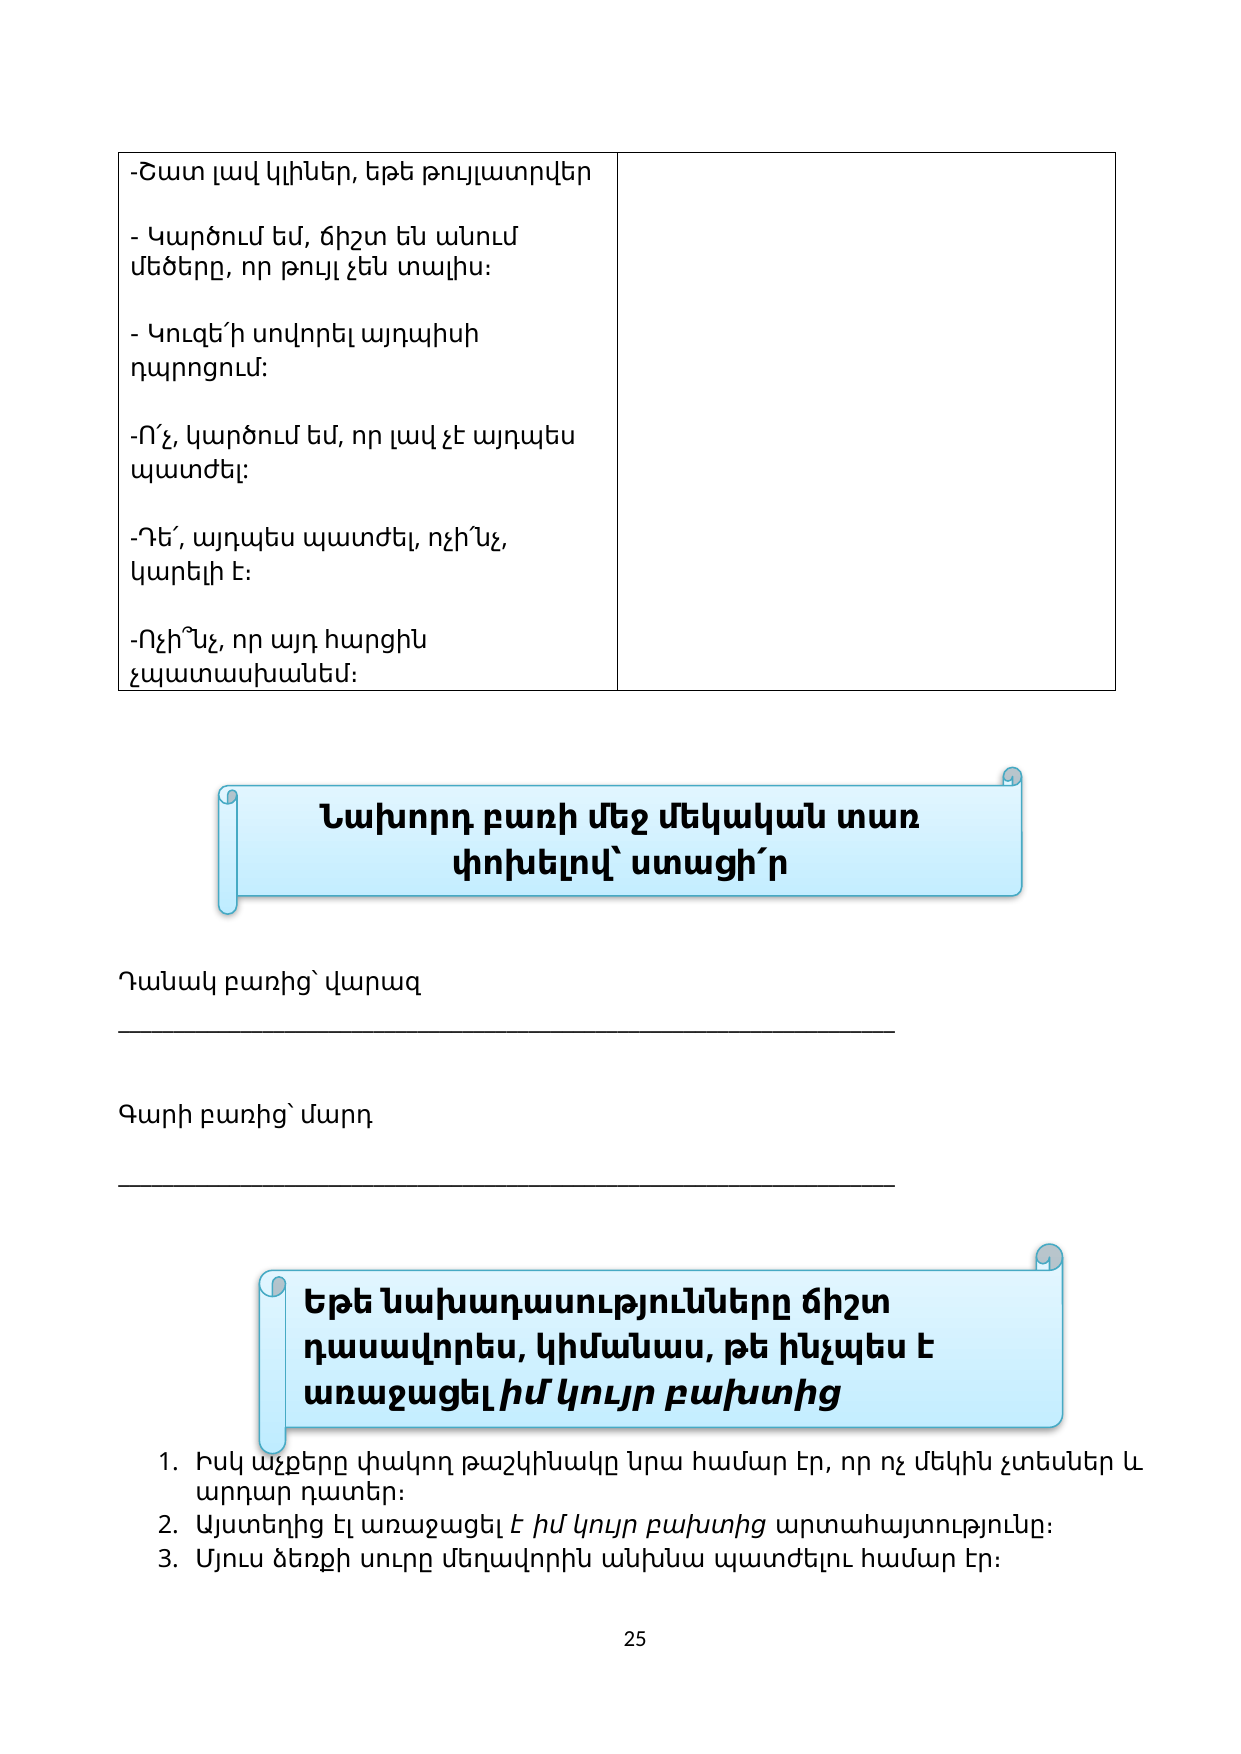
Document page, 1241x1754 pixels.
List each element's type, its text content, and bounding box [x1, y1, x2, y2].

text Դանակ բառից՝ վարազ ______________________________________________________________________ [118, 964, 1152, 1037]
list Իսկ աչքերը փակող թաշկինակը նրա համար էր, որ ոչ մեկին չտեսներ և արդար դատեր։ [158, 1443, 1152, 1506]
text ______________________________________________________________________ [118, 1157, 1152, 1191]
list Այստեղից էլ առաջացել է իմ կույր բախտից արտահայտությունը։ [158, 1506, 1152, 1540]
list Մյուս ձեռքի սուրը մեղավորին անխնա պատժելու համար էր։ [158, 1540, 1152, 1574]
table_header -Շատ լավ կլիներ, եթե թույլատրվեր - Կարծում եմ, ճիշտ են անում մեծերը, որ թույլ չեն տալիս։ - Կուզե՛ի սովորել այդպիսի դպրոցում: -Ո՛չ, կարծում եմ, որ լավ չէ այդպես պատժել: -Դե՛, այդպես պատժել, ոչի՛նչ, կարելի է։ -Ոչի՞նչ, որ այդ հարցին չպատասխանեմ։ [119, 153, 617, 690]
text Գարի բառից՝ մարդ [118, 1097, 1152, 1131]
table_header [618, 153, 1115, 690]
